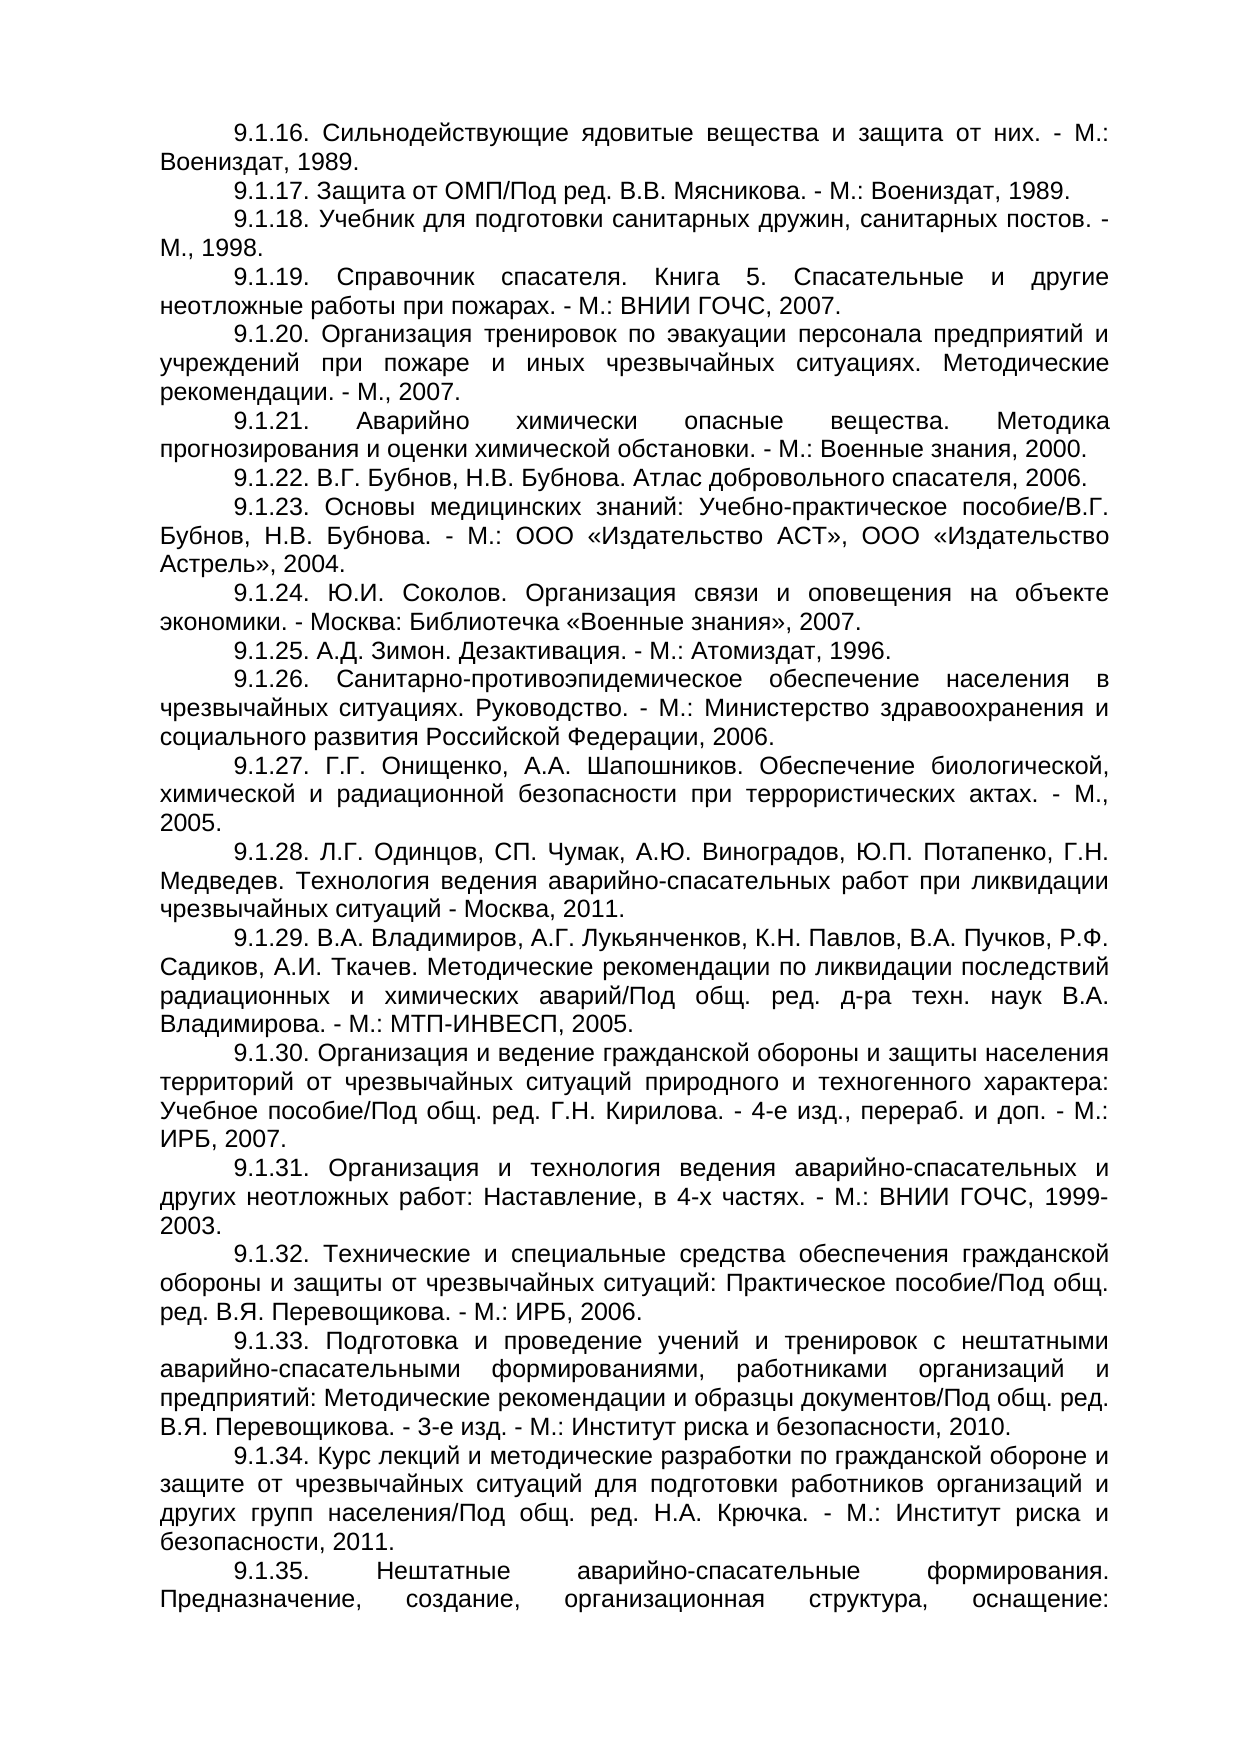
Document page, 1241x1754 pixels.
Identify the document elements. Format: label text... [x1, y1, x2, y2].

text 9.1.26. Санитарно-противоэпидемическое обеспечение населения в чрезвычайных ситуациях. Руководство. - М.: Министерство здравоохранения и социального развития Российской Федерации, 2006. [159, 664, 1110, 751]
text 9.1.29. В.А. Владимиров, А.Г. Лукьянченков, К.Н. Павлов, В.А. Пучков, Р.Ф. Садиков, А.И. Ткачев. Методические рекомендации по ликвидации последствий радиационных и химических аварий/Под общ. ред. д-ра техн. наук В.А. Владимирова. - М.: МТП-ИНВЕСП, 2005. [159, 923, 1110, 1038]
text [159, 1556, 1110, 1613]
text 9.1.19. Справочник спасателя. Книга 5. Спасательные и другие неотложные работы при пожарах. - М.: ВНИИ ГОЧС, 2007. [159, 262, 1110, 319]
text 9.1.28. Л.Г. Одинцов, СП. Чумак, А.Ю. Виноградов, Ю.П. Потапенко, Г.Н. Медведев. Технология ведения аварийно-спасательных работ при ликвидации чрезвычайных ситуаций - Москва, 2011. [159, 837, 1110, 923]
text 9.1.16. Сильнодействующие ядовитые вещества и защита от них. - М.: Воениздат, 1989. [159, 118, 1110, 176]
text 9.1.33. Подготовка и проведение учений и тренировок с нештатными аварийно-спасательными формированиями, работниками организаций и предприятий: Методические рекомендации и образцы документов/Под общ. ред. В.Я. Перевощикова. - 3-е изд. - М.: Институт риска и безопасности, 2010. [159, 1326, 1110, 1441]
text 9.1.31. Организация и технология ведения аварийно-спасательных и других неотложных работ: Наставление, в 4-х частях. - М.: ВНИИ ГОЧС, 1999-2003. [159, 1153, 1110, 1239]
text 9.1.17. Защита от ОМП/Под ред. В.В. Мясникова. - М.: Воениздат, 1989. [159, 176, 1110, 204]
text 9.1.20. Организация тренировок по эвакуации персонала предприятий и учреждений при пожаре и иных чрезвычайных ситуациях. Методические рекомендации. - М., 2007. [159, 319, 1110, 406]
text 9.1.24. Ю.И. Соколов. Организация связи и оповещения на объекте экономики. - Москва: Библиотечка «Военные знания», 2007. [159, 578, 1110, 636]
text 9.1.34. Курс лекций и методические разработки по гражданской обороне и защите от чрезвычайных ситуаций для подготовки работников организаций и других групп населения/Под общ. ред. Н.А. Крючка. - М.: Институт риска и безопасности, 2011. [159, 1441, 1110, 1556]
text 9.1.21. Аварийно химически опасные вещества. Методика прогнозирования и оценки химической обстановки. - М.: Военные знания, 2000. [159, 406, 1110, 463]
text 9.1.25. А.Д. Зимон. Дезактивация. - М.: Атомиздат, 1996. [159, 636, 1110, 664]
text 9.1.30. Организация и ведение гражданской обороны и защиты населения территорий от чрезвычайных ситуаций природного и техногенного характера: Учебное пособие/Под общ. ред. Г.Н. Кирилова. - 4-е изд., перераб. и доп. - М.: ИРБ, 2007. [159, 1038, 1110, 1153]
text 9.1.22. В.Г. Бубнов, Н.В. Бубнова. Атлас добровольного спасателя, 2006. [159, 463, 1110, 492]
text 9.1.32. Технические и специальные средства обеспечения гражданской обороны и защиты от чрезвычайных ситуаций: Практическое пособие/Под общ. ред. В.Я. Перевощикова. - М.: ИРБ, 2006. [159, 1239, 1110, 1326]
text 9.1.27. Г.Г. Онищенко, А.А. Шапошников. Обеспечение биологической, химической и радиационной безопасности при террористических актах. - М., 2005. [159, 751, 1110, 837]
text 9.1.18. Учебник для подготовки санитарных дружин, санитарных постов. - М., 1998. [159, 204, 1110, 262]
text 9.1.23. Основы медицинских знаний: Учебно-практическое пособие/В.Г. Бубнов, Н.В. Бубнова. - М.: ООО «Издательство ACT», ООО «Издательство Астрель», 2004. [159, 492, 1110, 578]
